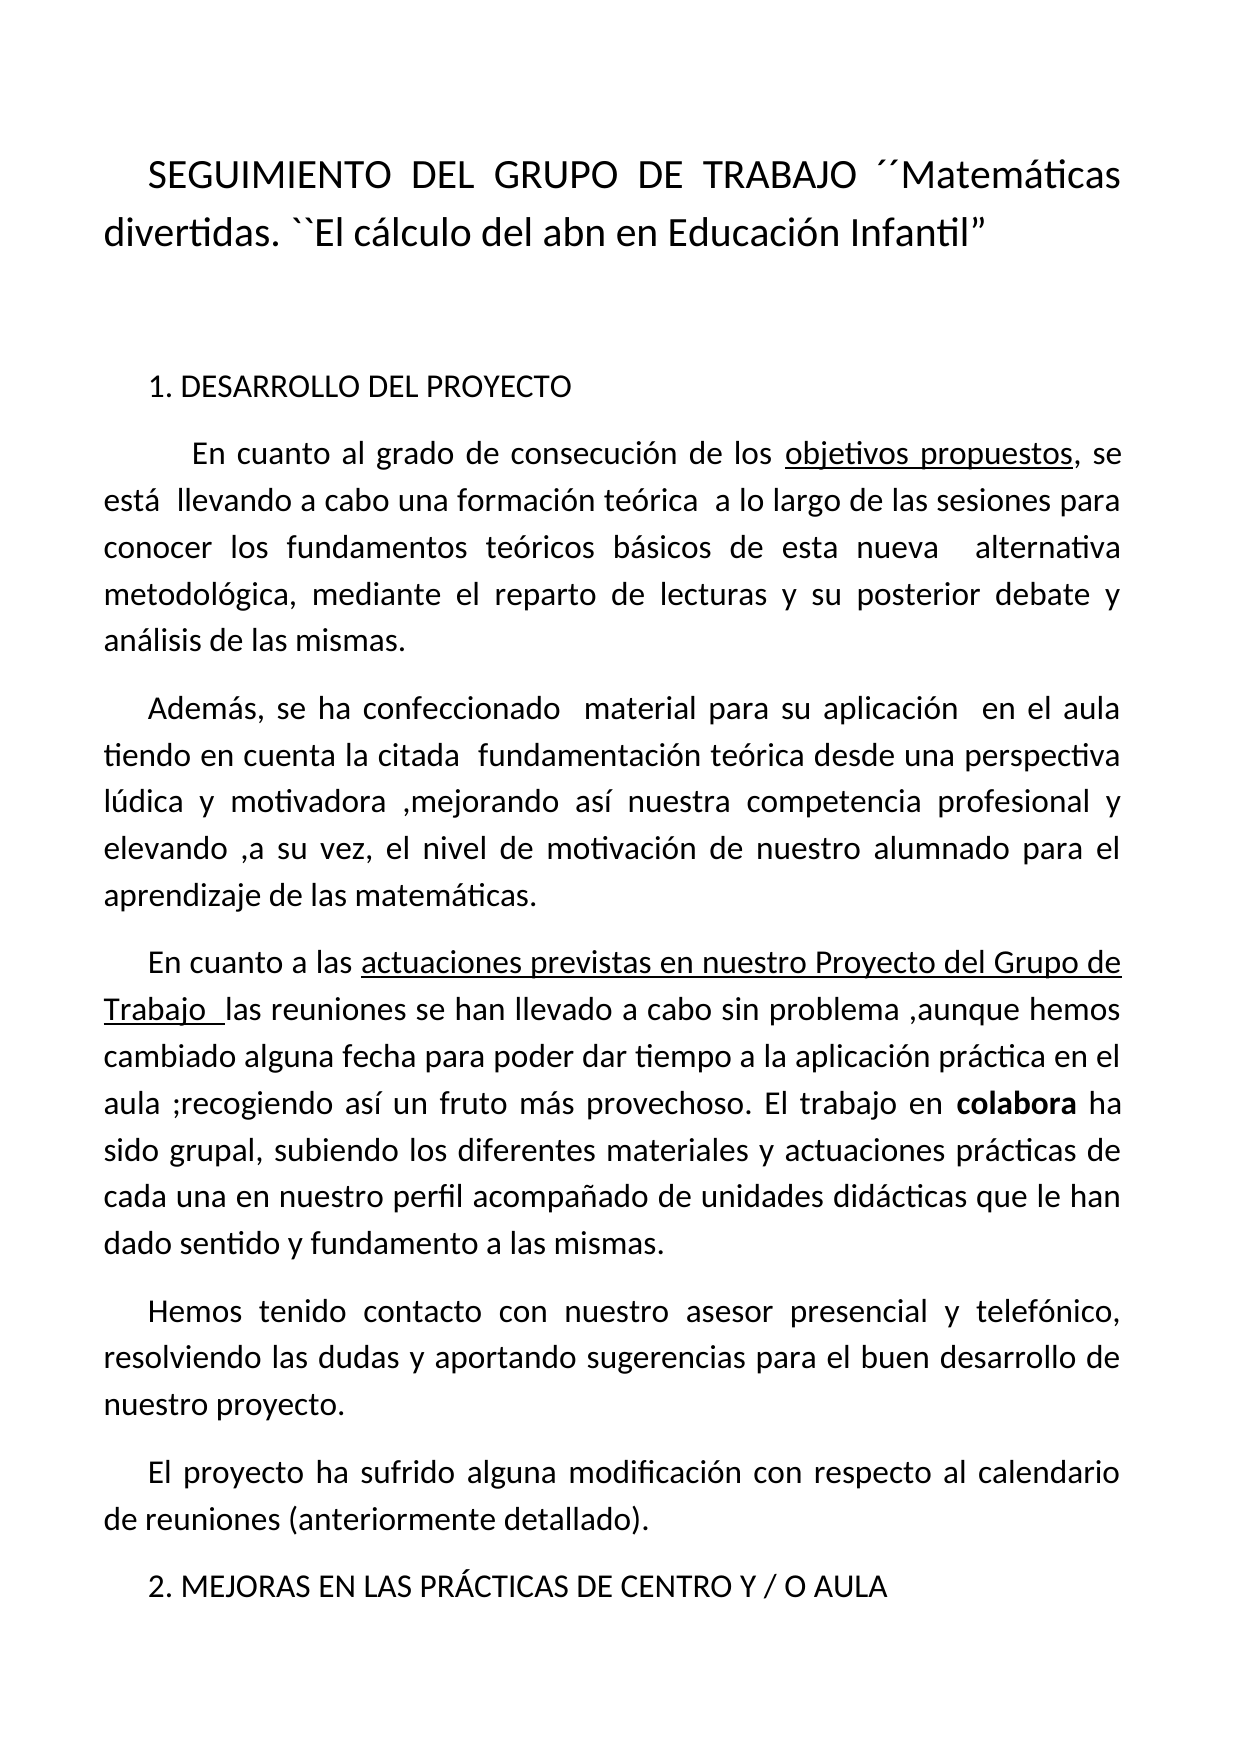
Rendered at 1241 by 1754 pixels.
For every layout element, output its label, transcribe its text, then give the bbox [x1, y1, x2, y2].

text Hemos tenido contacto con nuestro asesor presencial y telefónico, resolviendo las dudas y aportando sugerencias para el buen desarrollo de nuestro proyecto. [103, 1290, 1122, 1424]
text 1. DESARROLLO DEL PROYECTO [103, 364, 1122, 405]
text 2. MEJORAS EN LAS PRÁCTICAS DE CENTRO Y / O AULA [103, 1565, 1122, 1606]
text Además, se ha confeccionado material para su aplicación en el aula tiendo en cuenta la citada fundamentación teórica desde una perspectiva lúdica y motivadora ,mejorando así nuestra competencia profesional y elevando ,a su vez, el nivel de motivación de nuestro alumnado para el aprendizaje de las matemáticas. [103, 687, 1122, 915]
text En cuanto a las actuaciones previstas en nuestro Proyecto del Grupo de Trabajo las reuniones se han llevado a cabo sin problema ,aunque hemos cambiado alguna fecha para poder dar tiempo a la aplicación práctica en el aula ;recogiendo así un fruto más provechoso. El trabajo en colabora ha sido grupal, subiendo los diferentes materiales y actuaciones prácticas de cada una en nuestro perfil acompañado de unidades didácticas que le han dado sentido y fundamento a las mismas. [103, 942, 1122, 1263]
text SEGUIMIENTO DEL GRUPO DE TRABAJO ´´Matemáticas divertidas. ``El cálculo del abn en Educación Infantil” [103, 148, 1122, 257]
text El proyecto ha sufrido alguna modificación con respecto al calendario de reuniones (anteriormente detallado). [103, 1451, 1122, 1538]
text En cuanto al grado de consecución de los objetivos propuestos, se está llevando a cabo una formación teórica a lo largo de las sesiones para conocer los fundamentos teóricos básicos de esta nueva alternativa metodológica, mediante el reparto de lecturas y su posterior debate y análisis de las mismas. [103, 432, 1122, 660]
